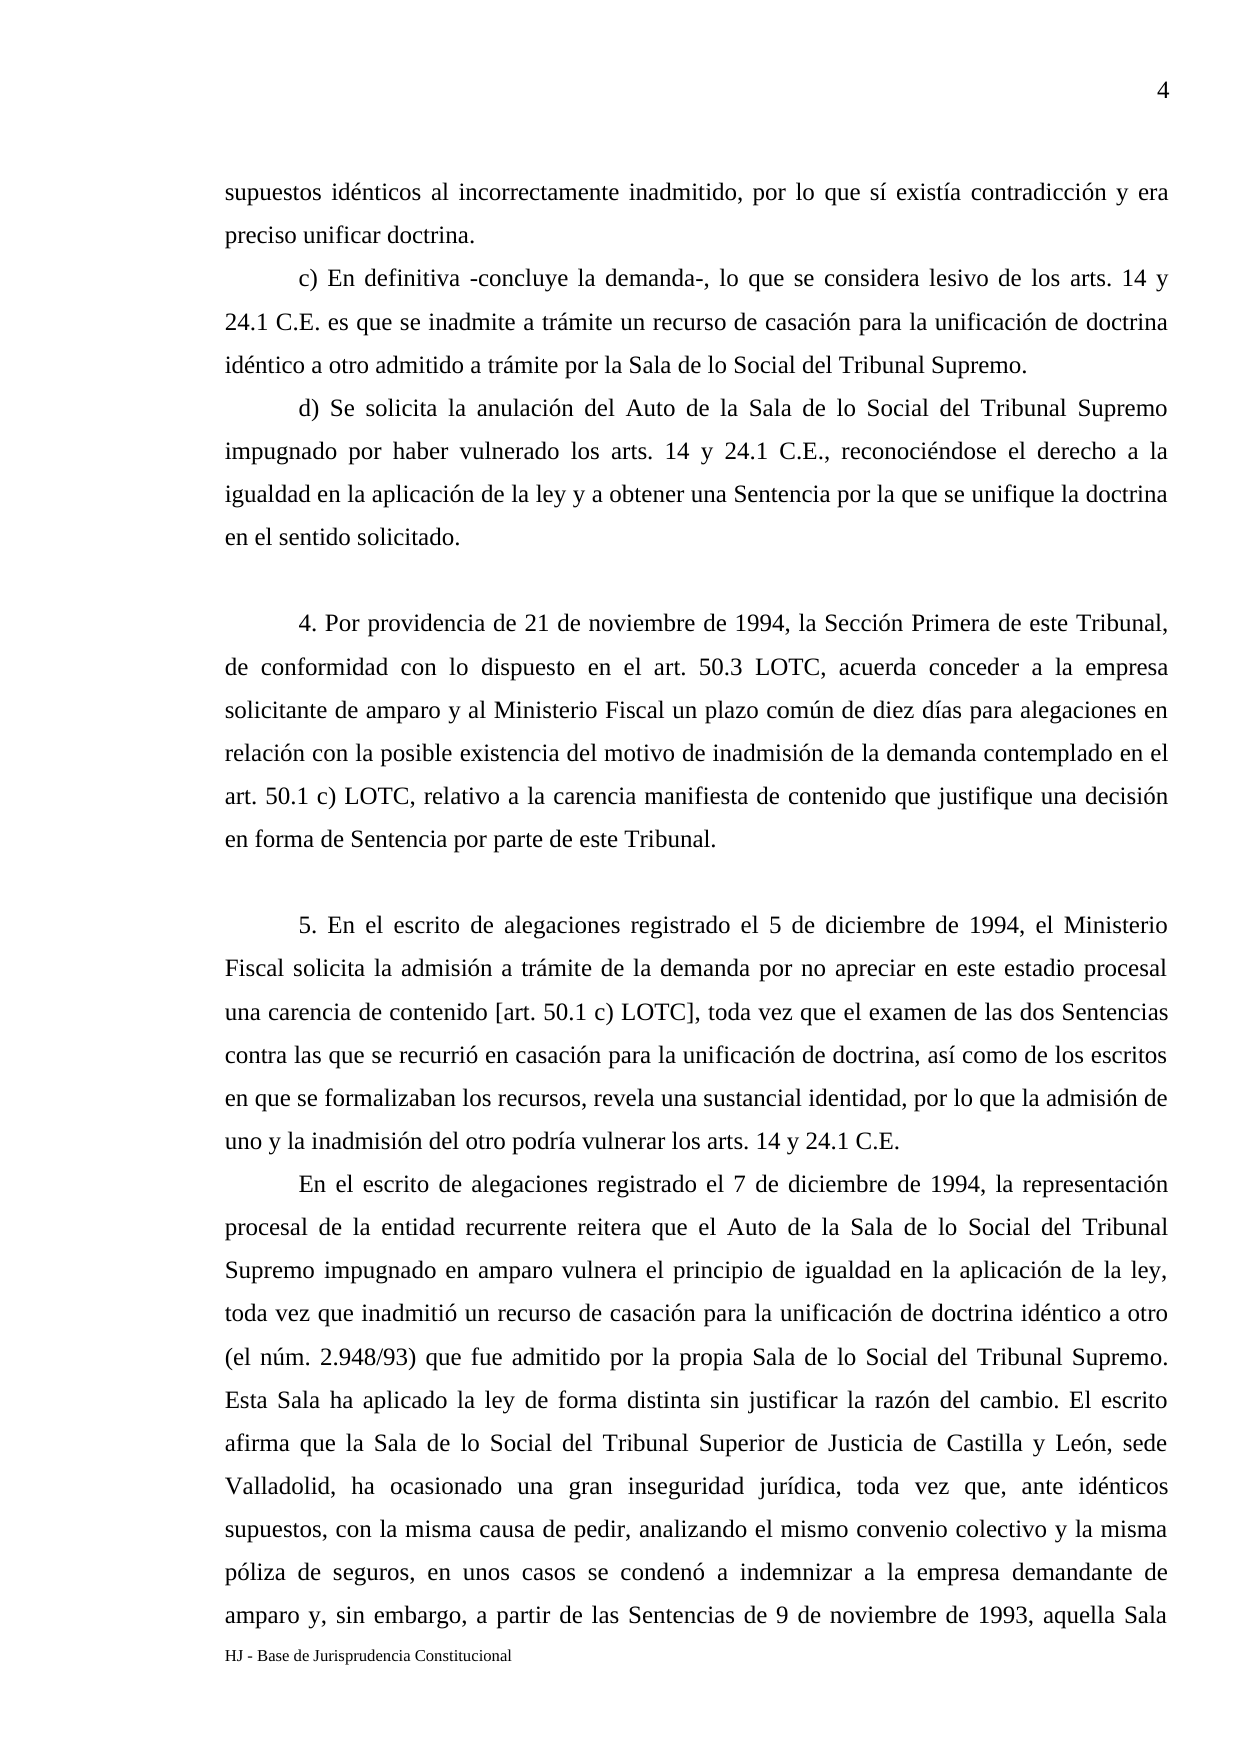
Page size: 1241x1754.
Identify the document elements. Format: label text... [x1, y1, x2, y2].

text 4. Por providencia de 21 de noviembre de 1994, la Sección Primera de este Tribunal, de conformidad con lo dispuesto en el art. 50.3 LOTC, acuerda conceder a la empresa solicitante de amparo y al Ministerio Fiscal un plazo común de diez días para alegaciones en relación con la posible existencia del motivo de inadmisión de la demanda contemplado en el art. 50.1 c) LOTC, relativo a la carencia manifiesta de contenido que justifique una decisión en forma de Sentencia por parte de este Tribunal. [224, 608, 1169, 853]
text c) En definitiva -concluye la demanda-, lo que se considera lesivo de los arts. 14 y 24.1 C.E. es que se inadmite a trámite un recurso de casación para la unificación de doctrina idéntico a otro admitido a trámite por la Sala de lo Social del Tribunal Supremo. [224, 263, 1169, 378]
text d) Se solicita la anulación del Auto de la Sala de lo Social del Tribunal Supremo impugnado por haber vulnerado los arts. 14 y 24.1 C.E., reconociéndose el derecho a la igualdad en la aplicación de la ley y a obtener una Sentencia por la que se unifique la doctrina en el sentido solicitado. [224, 393, 1169, 551]
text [224, 1169, 1169, 1629]
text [224, 177, 1169, 249]
text 5. En el escrito de alegaciones registrado el 5 de diciembre de 1994, el Ministerio Fiscal solicita la admisión a trámite de la demanda por no apreciar en este estadio procesal una carencia de contenido [art. 50.1 c) LOTC], toda vez que el examen de las dos Sentencias contra las que se recurrió en casación para la unificación de doctrina, así como de los escritos en que se formalizaban los recursos, revela una sustancial identidad, por lo que la admisión de uno y la inadmisión del otro podría vulnerar los arts. 14 y 24.1 C.E. [224, 910, 1169, 1155]
